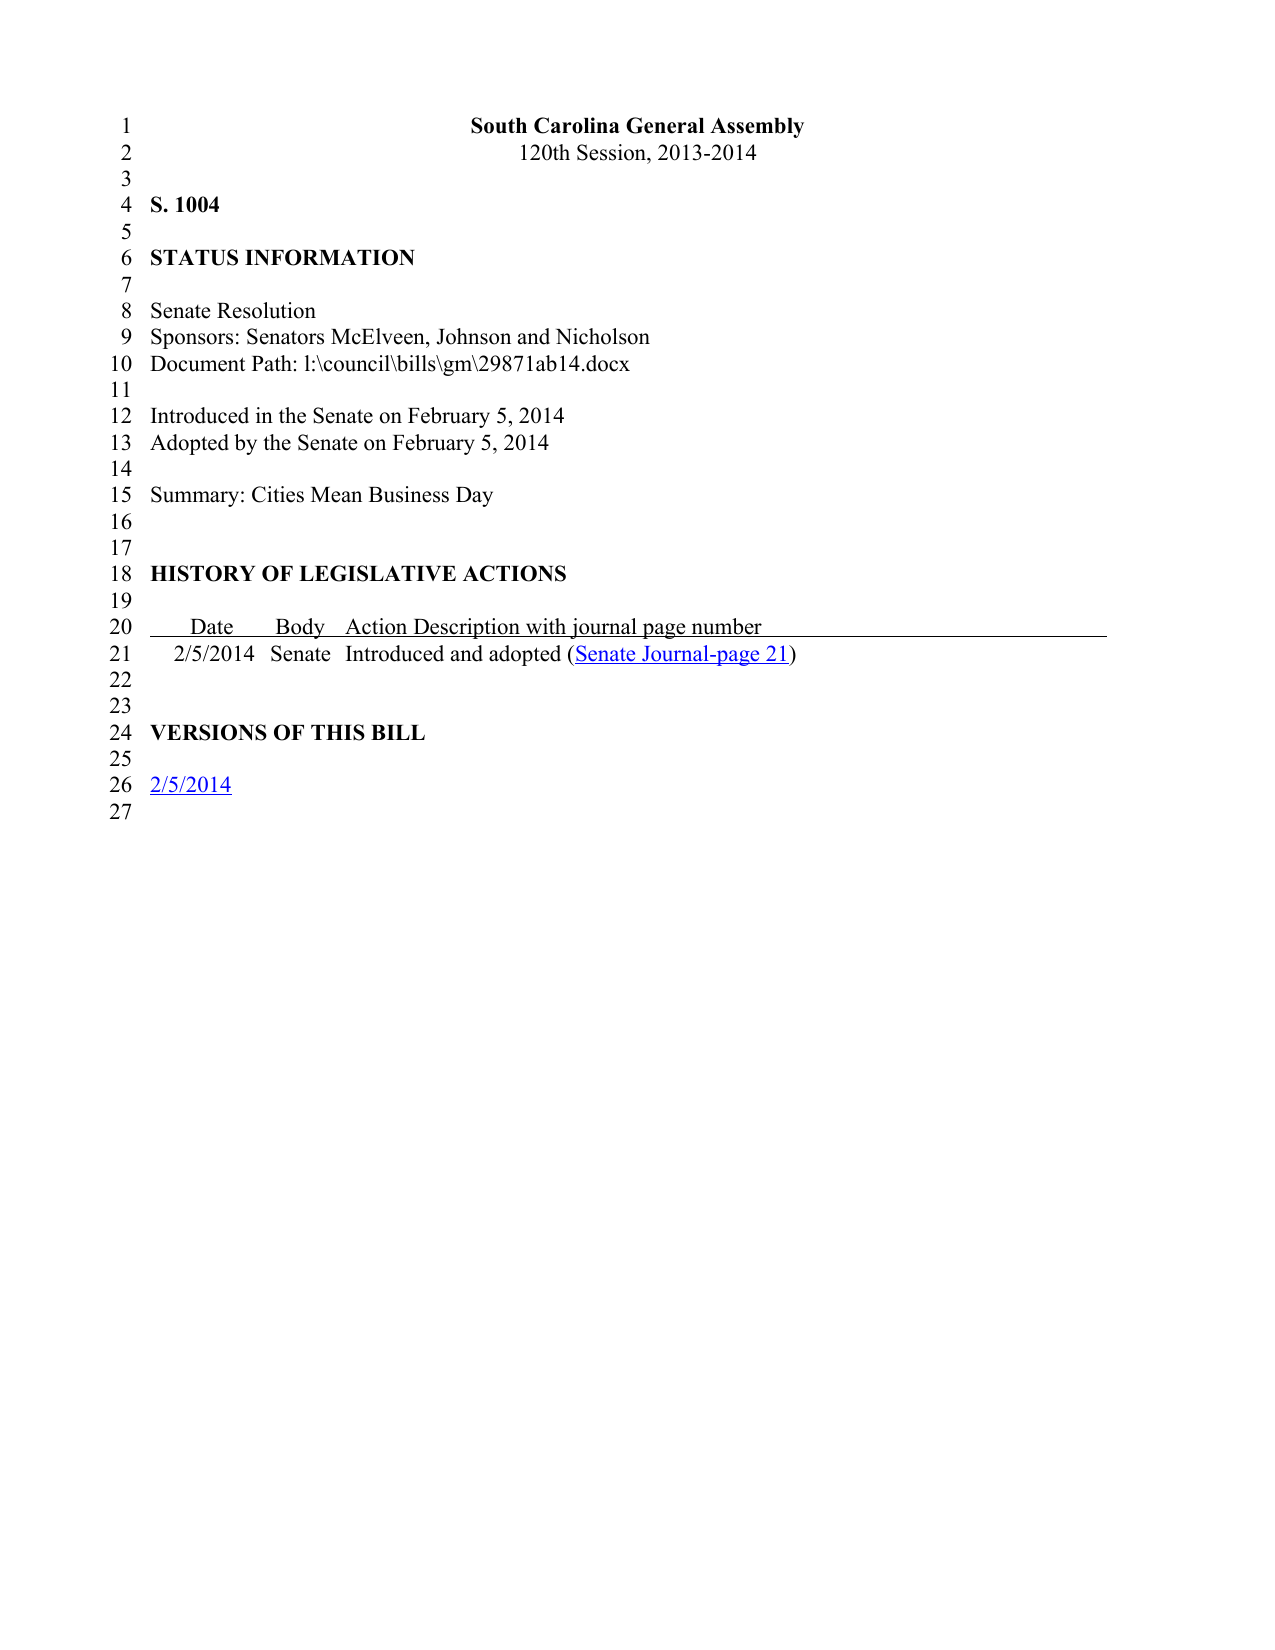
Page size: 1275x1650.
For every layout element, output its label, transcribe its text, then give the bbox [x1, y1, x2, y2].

text STATUS INFORMATION [150, 244, 1125, 271]
text Date Body Action Description with journal page number [150, 613, 1125, 639]
text Introduced in the Senate on February 5, 2014 [150, 402, 1125, 429]
text 2/5/2014 [150, 771, 1125, 798]
text HISTORY OF LEGISLATIVE ACTIONS [150, 561, 1125, 587]
text S. 1004 [150, 192, 1125, 218]
text Document Path: l:\council\bills\gm\29871ab14.docx [150, 350, 1125, 376]
text Adopted by the Senate on February 5, 2014 [150, 429, 1125, 455]
text Summary: Cities Mean Business Day [150, 481, 1125, 508]
text South Carolina General Assembly [150, 112, 1125, 139]
text Sponsors: Senators McElveen, Johnson and Nicholson [150, 323, 1125, 350]
text VERSIONS OF THIS BILL [150, 719, 1125, 745]
text 120th Session, 2013-2014 [150, 139, 1125, 165]
text 2/5/2014 Senate Introduced and adopted (Senate Journal-page 21) [150, 639, 1125, 666]
text Senate Resolution [150, 297, 1125, 323]
